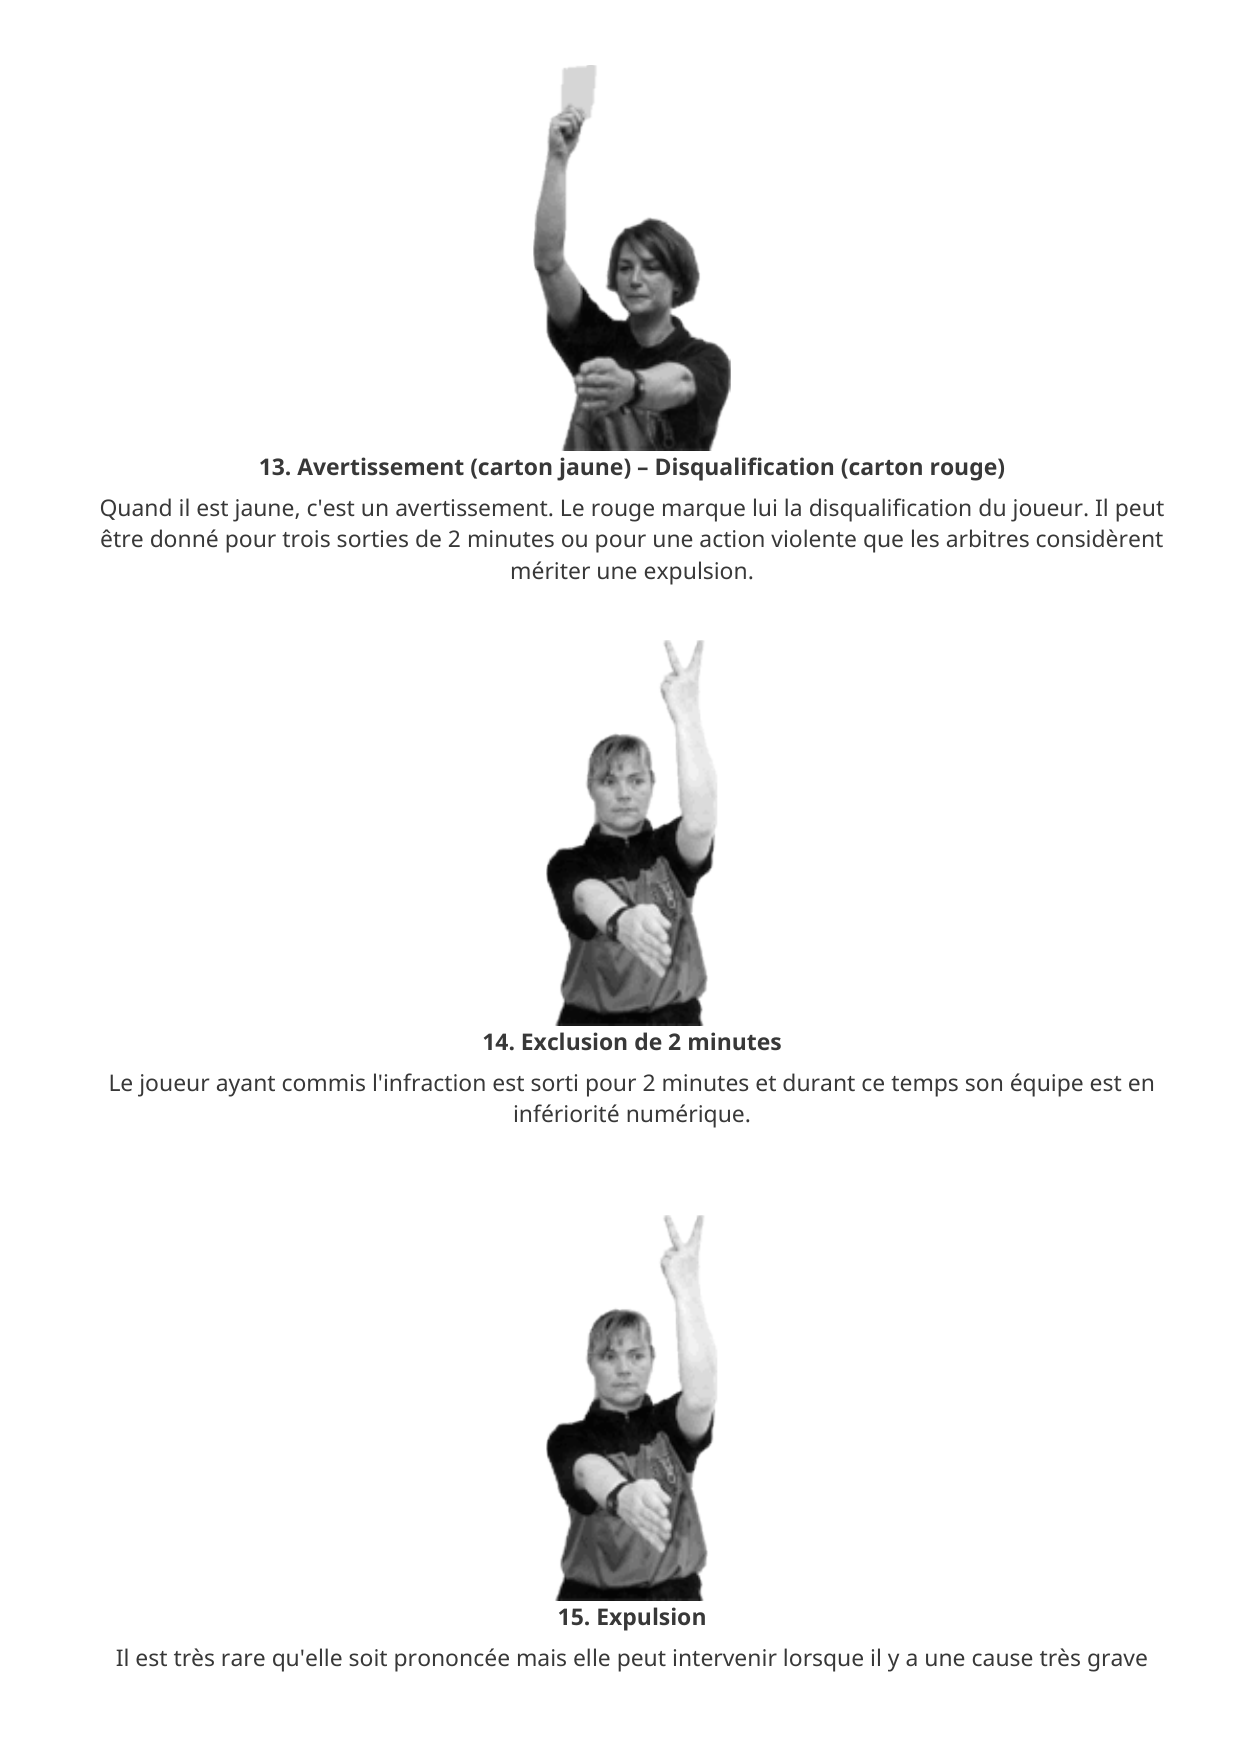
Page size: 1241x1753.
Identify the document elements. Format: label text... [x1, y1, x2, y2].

text 14. Exclusion de 2 minutes [83, 1025, 1181, 1057]
picture [533, 65, 731, 451]
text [83, 1642, 1181, 1673]
picture [546, 1215, 718, 1601]
text Le joueur ayant commis l'infraction est sorti pour 2 minutes et durant ce temps son équipe est en infériorité numérique. [83, 1067, 1181, 1129]
picture [546, 640, 718, 1026]
text Quand il est jaune, c'est un avertissement. Le rouge marque lui la disqualification du joueur. Il peut être donné pour trois sorties de 2 minutes ou pour une action violente que les arbitres considèrent mériter une expulsion. [83, 492, 1181, 586]
text 13. Avertissement (carton jaune) – Disqualification (carton rouge) [83, 450, 1181, 482]
text 15. Expulsion [83, 1600, 1181, 1632]
